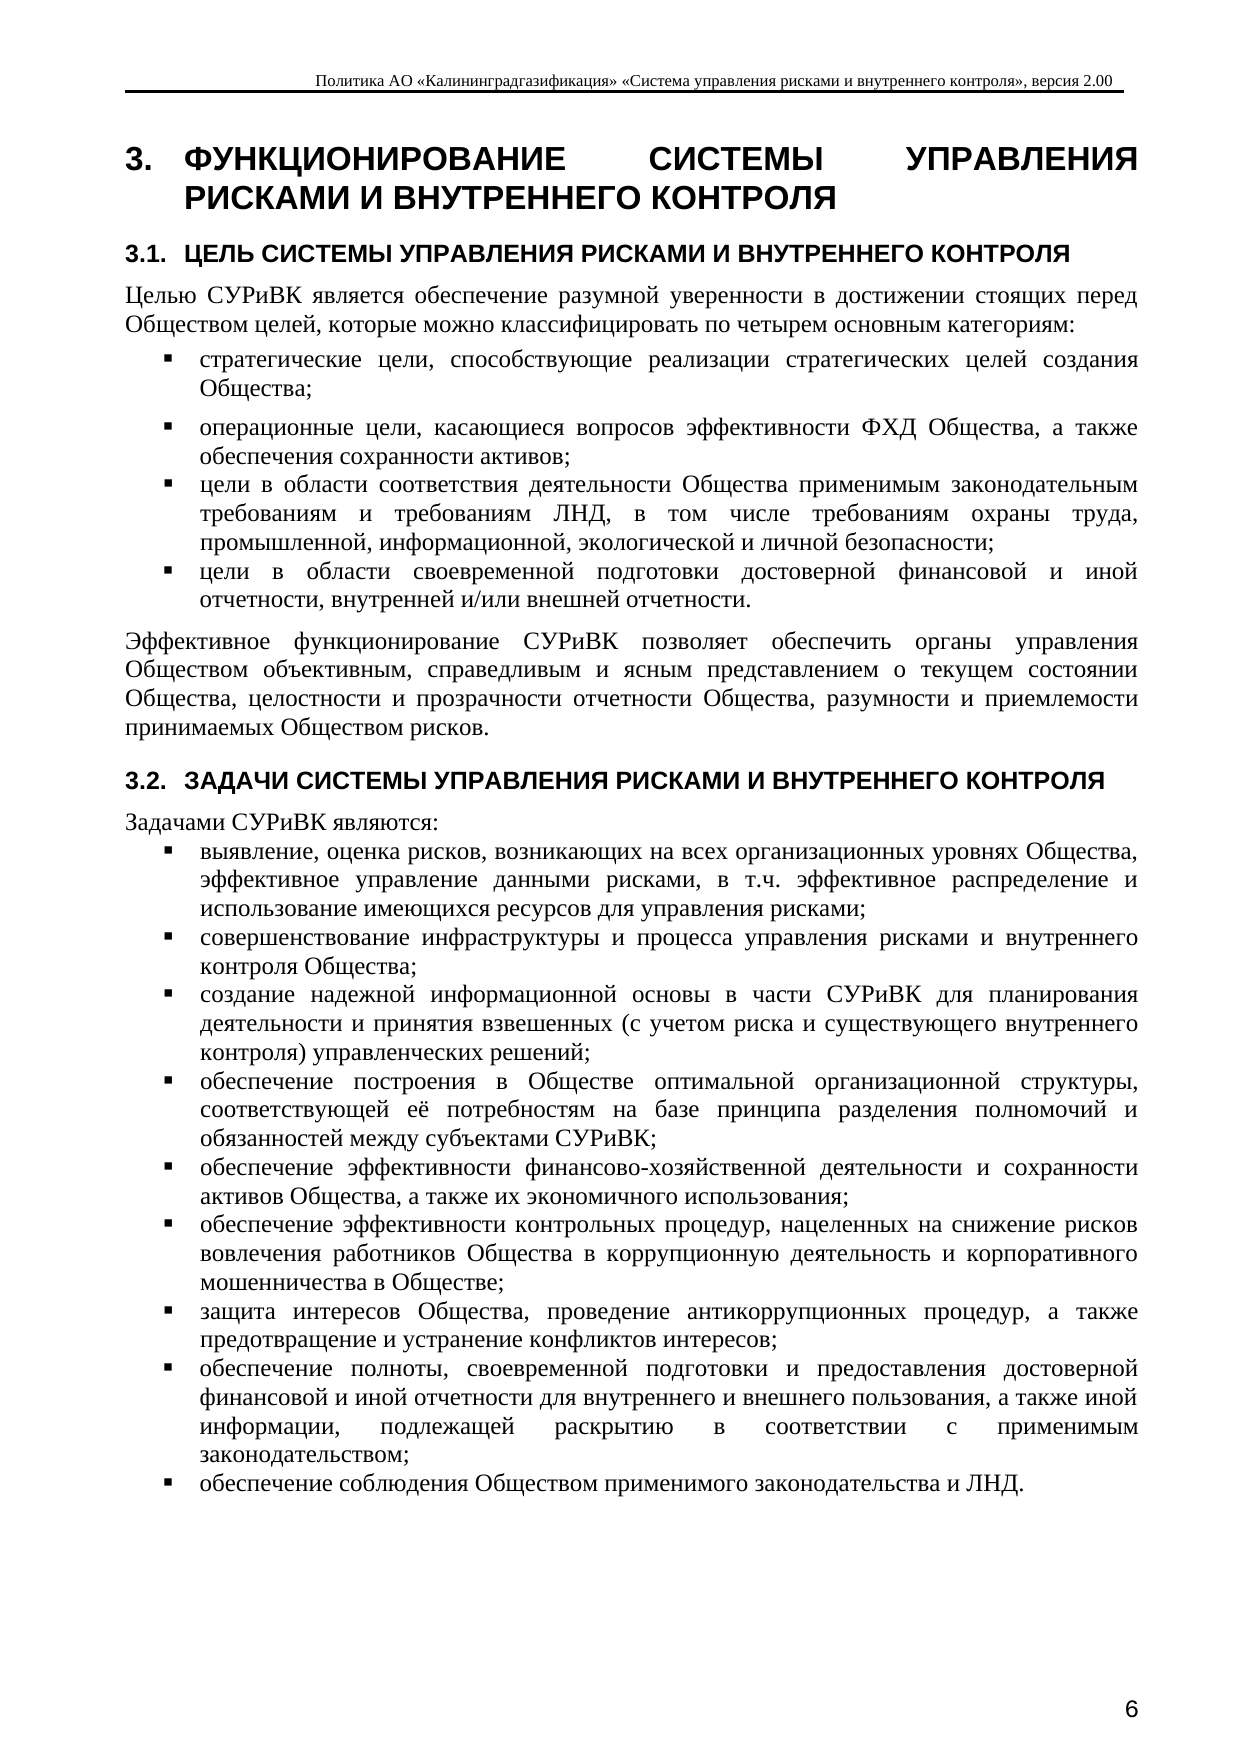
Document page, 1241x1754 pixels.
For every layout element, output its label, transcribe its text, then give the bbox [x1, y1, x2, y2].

list цели в области соответствия деятельности Общества применимым законодательным требованиям и требованиям ЛНД, в том числе требованиям охраны труда, промышленной, информационной, экологической и личной безопасности; [162, 469, 1139, 556]
text Задачами СУРиВК являются: [125, 807, 1139, 836]
text 3.1. ЦЕЛЬ СИСТЕМЫ УПРАВЛЕНИЯ РИСКАМИ И ВНУТРЕННЕГО КОНТРОЛЯ [125, 239, 1139, 268]
list совершенствование инфраструктуры и процесса управления рисками и внутреннего контроля Общества; [162, 922, 1139, 979]
list создание надежной информационной основы в части СУРиВК для планирования деятельности и принятия взвешенных (с учетом риска и существующего внутреннего контроля) управленческих решений; [162, 979, 1139, 1066]
list ФУНКЦИОНИРОВАНИЕ СИСТЕМЫ УПРАВЛЕНИЯ РИСКАМИ И ВНУТРЕННЕГО КОНТРОЛЯ [125, 139, 1139, 216]
list защита интересов Общества, проведение антикоррупционных процедур, а также предотвращение и устранение конфликтов интересов; [162, 1296, 1139, 1353]
list обеспечение соблюдения Обществом применимого законодательства и ЛНД. [162, 1468, 1139, 1497]
list обеспечение эффективности финансово-хозяйственной деятельности и сохранности активов Общества, а также их экономичного использования; [162, 1152, 1139, 1209]
list обеспечение эффективности контрольных процедур, нацеленных на снижение рисков вовлечения работников Общества в коррупционную деятельность и корпоративного мошенничества в Обществе; [162, 1209, 1139, 1296]
text Целью СУРиВК является обеспечение разумной уверенности в достижении стоящих перед Обществом целей, которые можно классифицировать по четырем основным категориям: [125, 280, 1139, 338]
list выявление, оценка рисков, возникающих на всех организационных уровнях Общества, эффективное управление данными рисками, в т.ч. эффективное распределение и использование имеющихся ресурсов для управления рисками; [162, 836, 1139, 922]
list обеспечение полноты, своевременной подготовки и предоставления достоверной финансовой и иной отчетности для внутреннего и внешнего пользования, а также иной информации, подлежащей раскрытию в соответствии с применимым законодательством; [162, 1353, 1139, 1468]
list операционные цели, касающиеся вопросов эффективности ФХД Общества, а также обеспечения сохранности активов; [162, 412, 1139, 469]
list обеспечение построения в Обществе оптимальной организационной структуры, соответствующей её потребностям на базе принципа разделения полномочий и обязанностей между субъектами СУРиВК; [162, 1066, 1139, 1152]
list стратегические цели, способствующие реализации стратегических целей создания Общества; [162, 344, 1139, 402]
list цели в области своевременной подготовки достоверной финансовой и иной отчетности, внутренней и/или внешней отчетности. [162, 556, 1139, 613]
text 3.2. ЗАДАЧИ СИСТЕМЫ УПРАВЛЕНИЯ РИСКАМИ И ВНУТРЕННЕГО КОНТРОЛЯ [125, 766, 1139, 794]
text Эффективное функционирование СУРиВК позволяет обеспечить органы управления Обществом объективным, справедливым и ясным представлением о текущем состоянии Общества, целостности и прозрачности отчетности Общества, разумности и приемлемости принимаемых Обществом рисков. [125, 626, 1139, 741]
